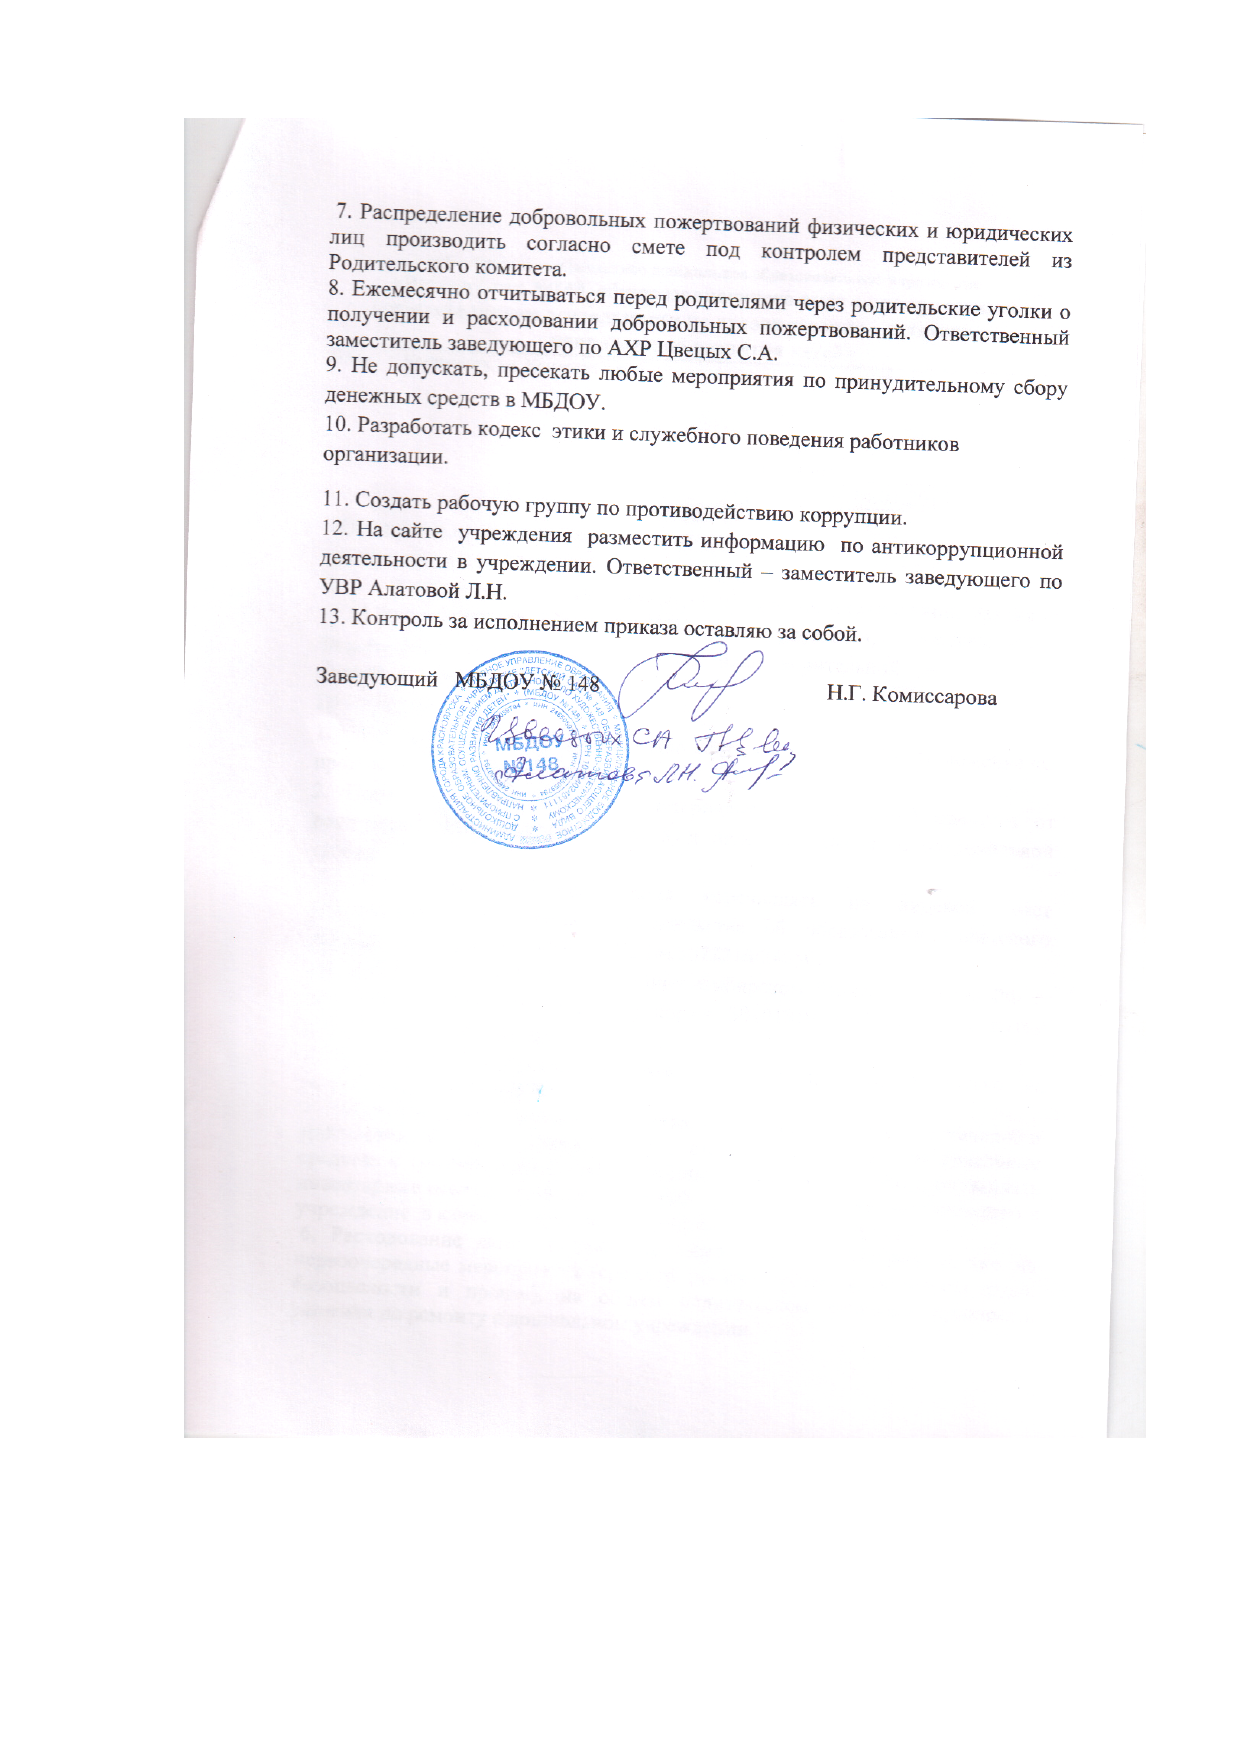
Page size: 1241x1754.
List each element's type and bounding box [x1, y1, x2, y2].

picture [177, 118, 1152, 1458]
